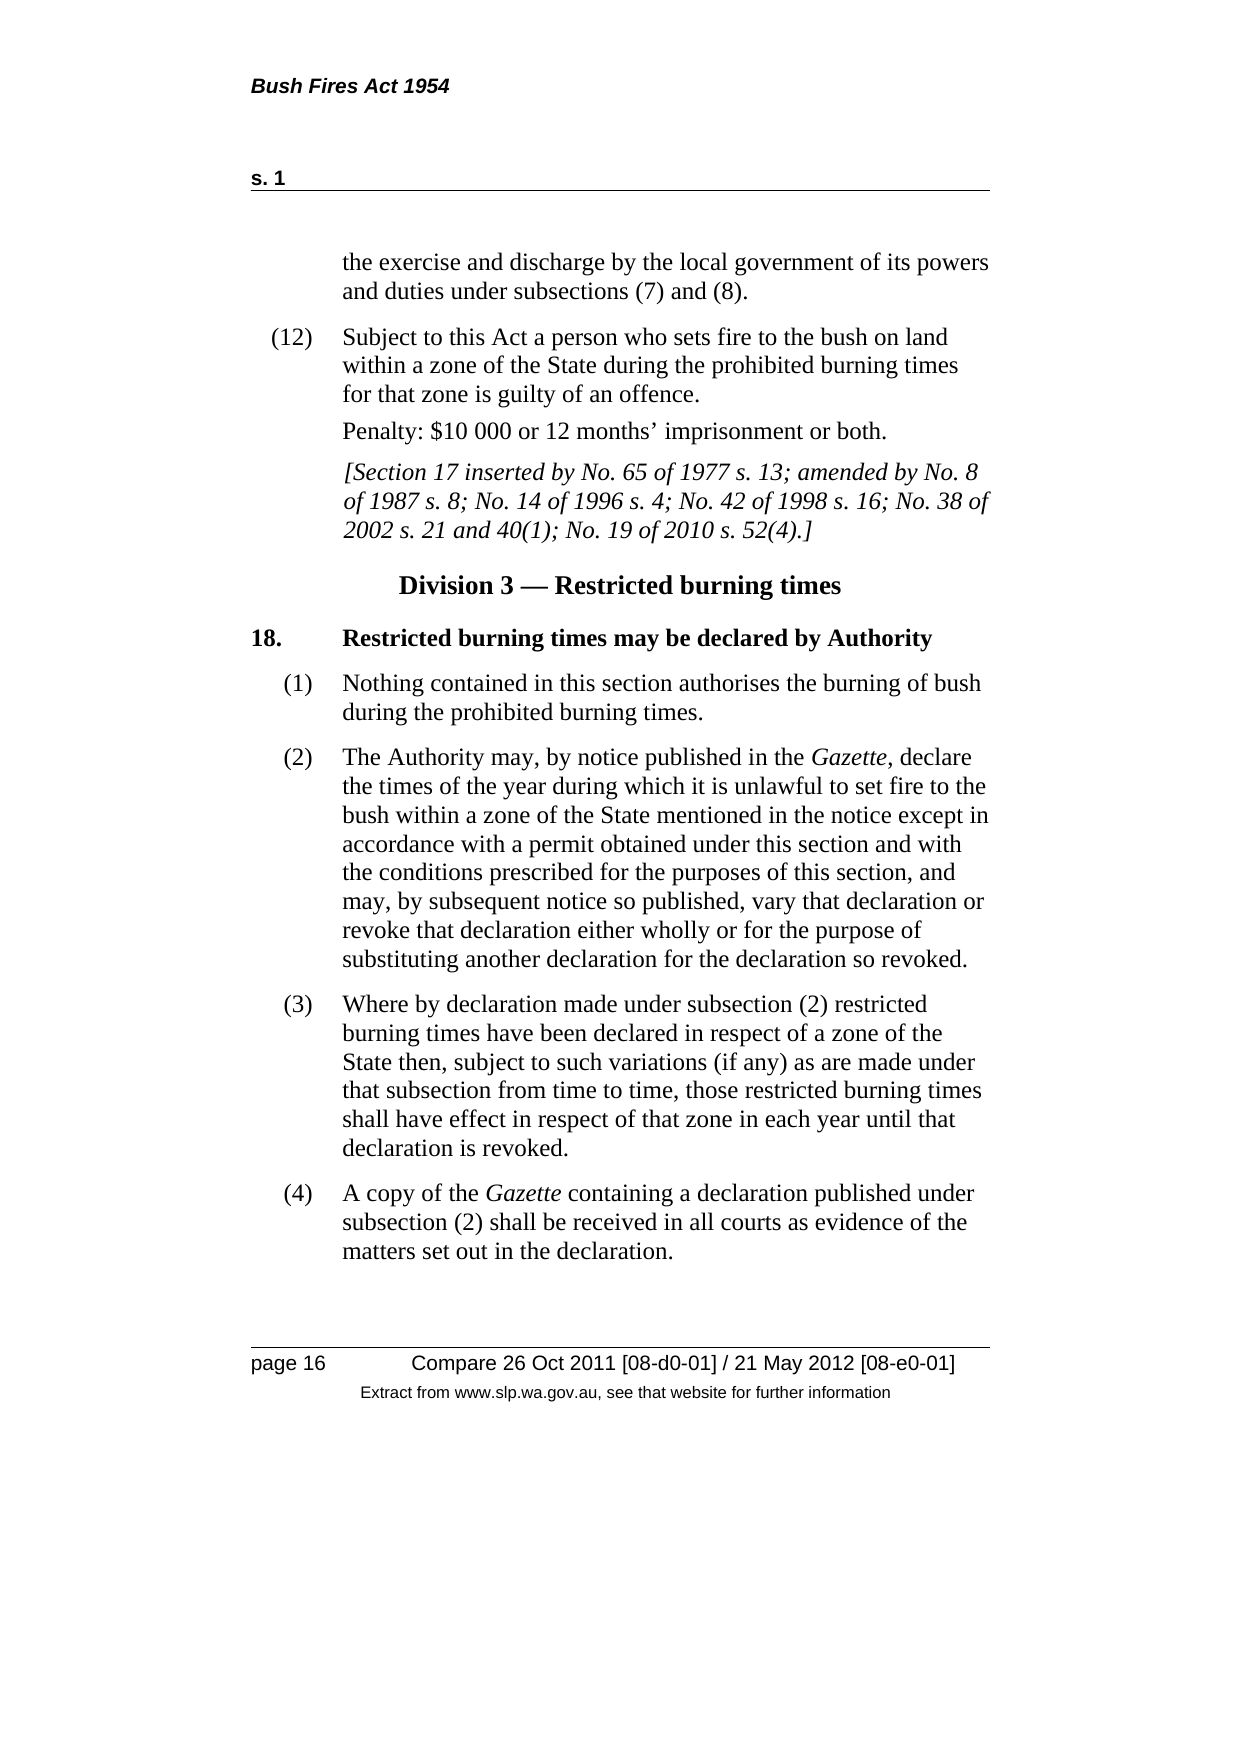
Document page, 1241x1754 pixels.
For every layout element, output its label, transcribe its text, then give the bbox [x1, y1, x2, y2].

text (12) Subject to this Act a person who sets fire to the bush on land within a zone of the State during the prohibited burning times for that zone is guilty of an offence. [251, 322, 990, 408]
text [Section 17 inserted by No. 65 of 1977 s. 13; amended by No. 8 of 1987 s. 8; No. 14 of 1996 s. 4; No. 42 of 1998 s. 16; No. 38 of 2002 s. 21 and 40(1); No. 19 of 2010 s. 52(4).] [251, 457, 990, 544]
text (4) A copy of the Gazette containing a declaration published under subsection (2) shall be received in all courts as evidence of the matters set out in the declaration. [251, 1178, 990, 1264]
subtitle 18. Restricted burning times may be declared by Authority [251, 623, 990, 652]
text Penalty: $10 000 or 12 months’ imprisonment or both. [251, 416, 990, 445]
text (2) The Authority may, by notice published in the Gazette, declare the times of the year during which it is unlawful to set fire to the bush within a zone of the State mentioned in the notice except in accordance with a permit obtained under this section and with the conditions prescribed for the purposes of this section, and may, by subsequent notice so published, vary that declaration or revoke that declaration either wholly or for the purpose of substituting another declaration for the declaration so revoked. [251, 742, 990, 972]
text (1) Nothing contained in this section authorises the burning of bush during the prohibited burning times. [251, 668, 990, 726]
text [251, 247, 990, 305]
subtitle Division 3 — Restricted burning times [251, 569, 990, 600]
text (3) Where by declaration made under subsection (2) restricted burning times have been declared in respect of a zone of the State then, subject to such variations (if any) as are made under that subsection from time to time, those restricted burning times shall have effect in respect of that zone in each year until that declaration is revoked. [251, 989, 990, 1162]
